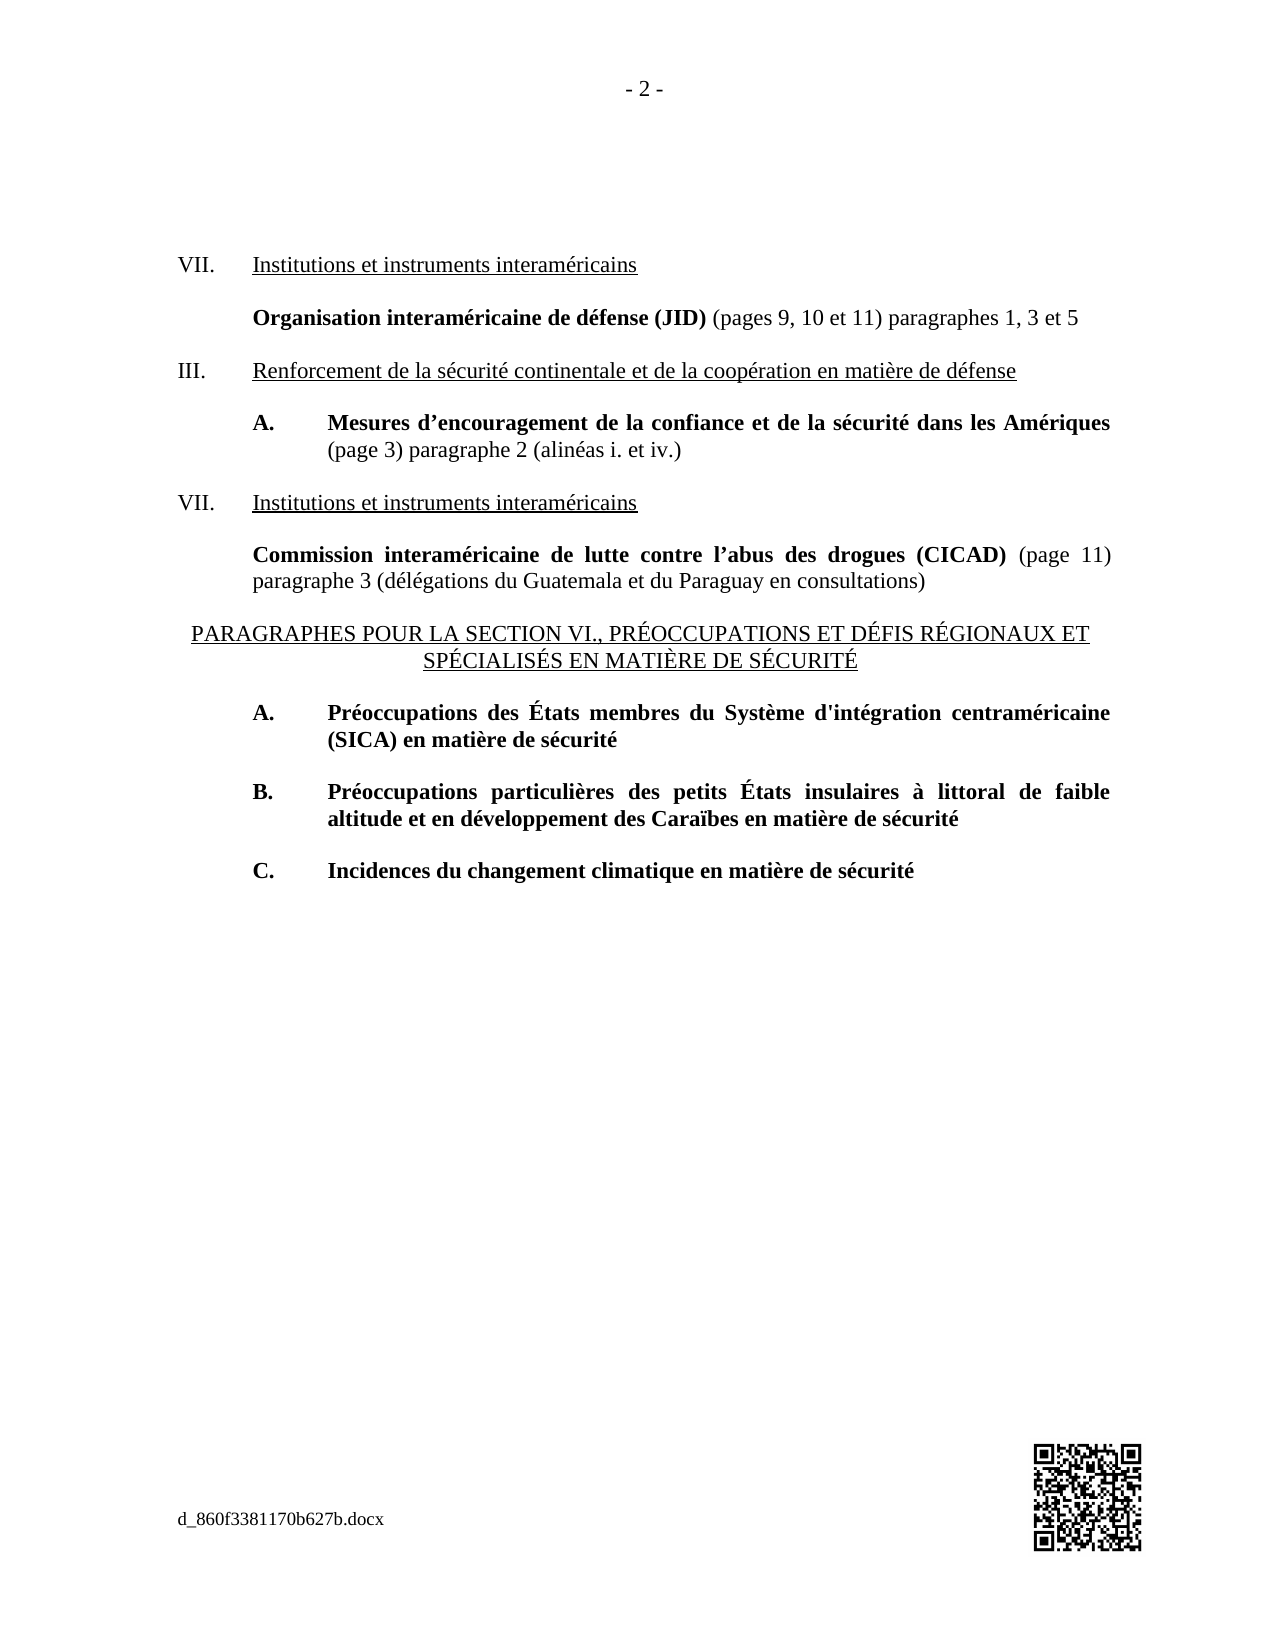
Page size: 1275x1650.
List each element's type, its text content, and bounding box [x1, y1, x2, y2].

list Préoccupations des États membres du Système d'intégration centraméricaine (SICA) en matière de sécurité [252, 699, 1111, 752]
list Préoccupations particulières des petits États insulaires à littoral de faible altitude et en développement des Caraïbes en matière de sécurité [252, 778, 1111, 831]
text PARAGRAPHES POUR LA SECTION VI., PRÉOCCUPATIONS ET DÉFIS RÉGIONAUX ET SPÉCIALISÉS EN MATIÈRE DE SÉCURITÉ [177, 620, 1104, 673]
text Commission interaméricaine de lutte contre l’abus des drogues (CICAD) (page 11) paragraphe 3 (délégations du Guatemala et du Paraguay en consultations) [252, 541, 1111, 594]
list Organisation interaméricaine de défense (JID) (pages 9, 10 et 11) paragraphes 1, 3 et 5 [252, 304, 1111, 330]
list Institutions et instruments interaméricains [177, 488, 1111, 515]
list Mesures d’encouragement de la confiance et de la sécurité dans les Amériques (page 3) paragraphe 2 (alinéas i. et iv.) [252, 409, 1111, 462]
picture [1028, 1438, 1147, 1557]
list Institutions et instruments interaméricains [177, 251, 1111, 278]
list Incidences du changement climatique en matière de sécurité [252, 857, 1111, 884]
list Renforcement de la sécurité continentale et de la coopération en matière de défense [177, 357, 1111, 383]
